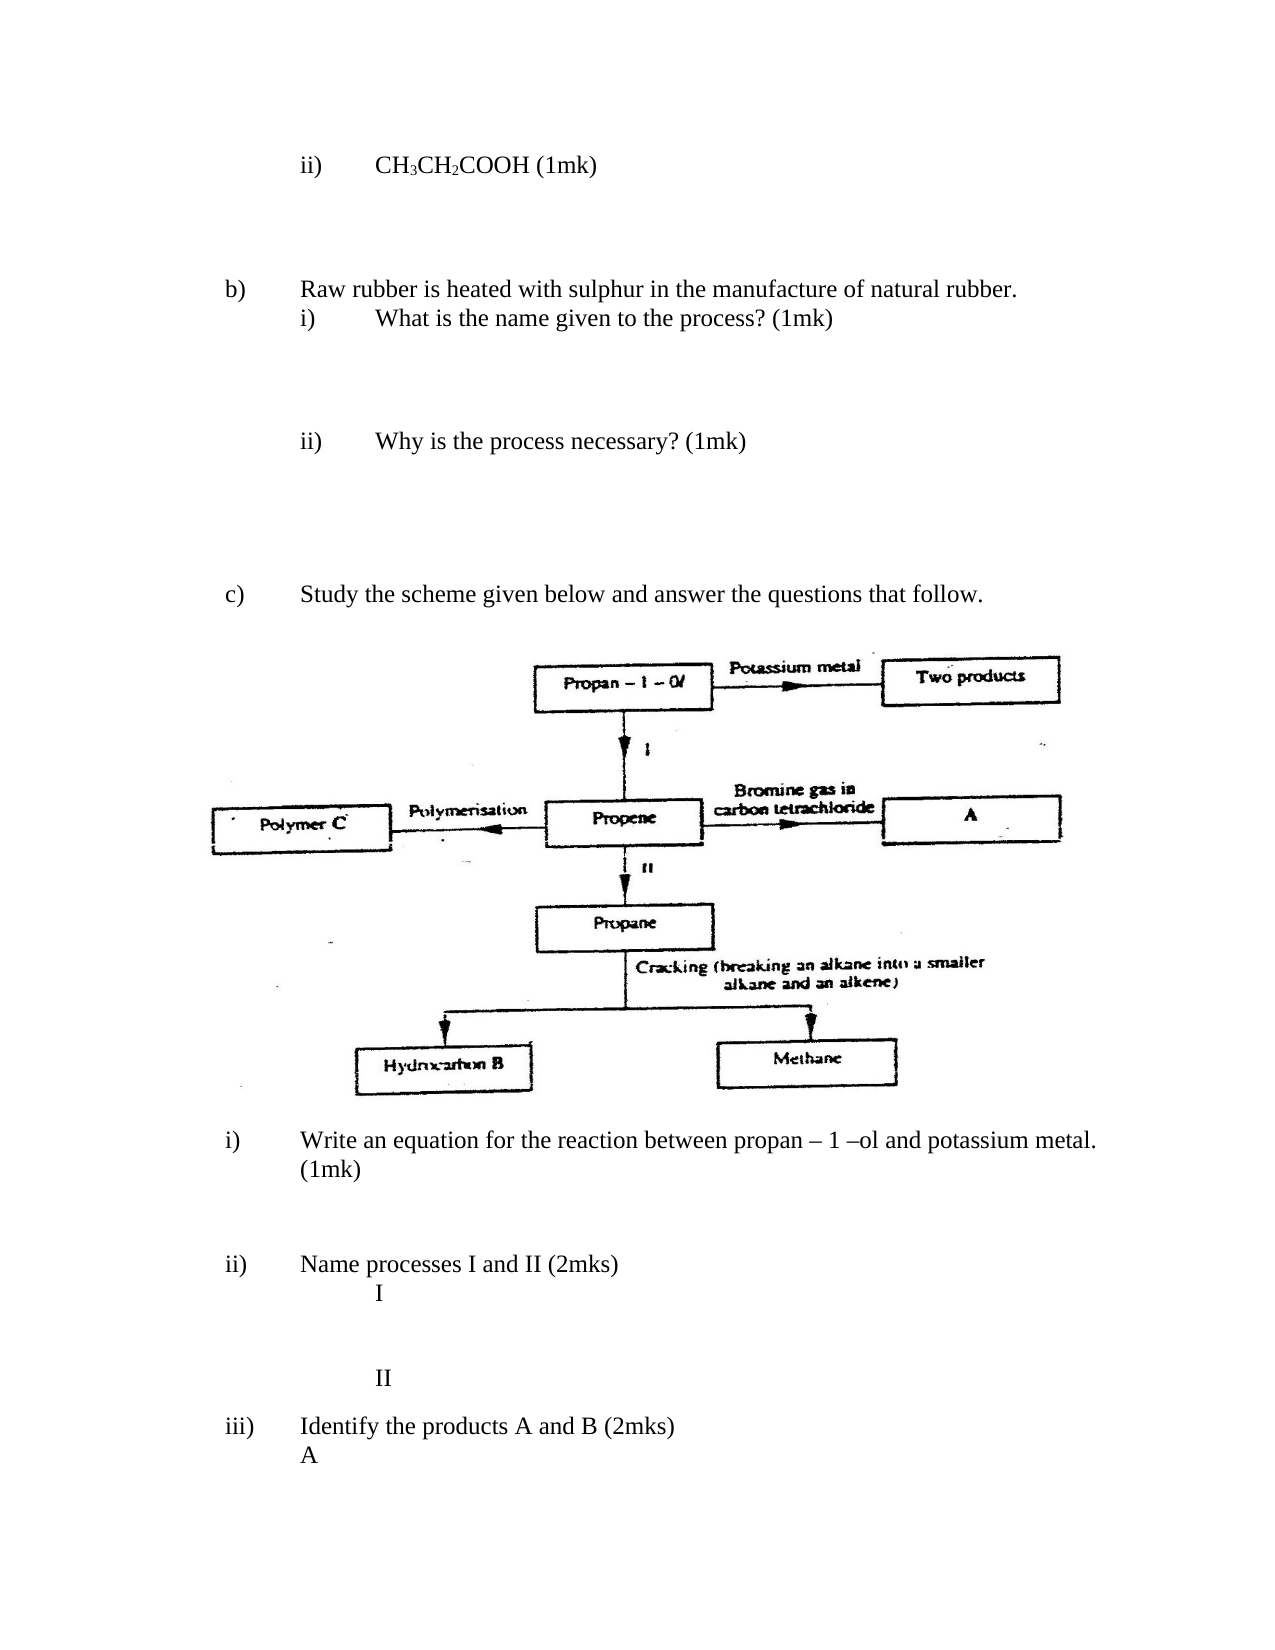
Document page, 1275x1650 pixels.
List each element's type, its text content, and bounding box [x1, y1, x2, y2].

text ii) Name processes I and II (2mks) [150, 1249, 1125, 1278]
text ii) CH3CH2COOH (1mk) [150, 150, 1125, 179]
text iii) Identify the products A and B (2mks) [150, 1411, 1125, 1440]
text A [225, 1440, 1125, 1469]
picture [206, 651, 1069, 1104]
text i) What is the name given to the process? (1mk) [150, 303, 1125, 331]
text II [150, 1363, 1125, 1392]
text b) Raw rubber is heated with sulphur in the manufacture of natural rubber. [150, 274, 1125, 303]
text I [150, 1278, 1125, 1307]
text i) Write an equation for the reaction between propan – 1 –ol and potassium metal. (1mk) [225, 1125, 1125, 1183]
text c) Study the scheme given below and answer the questions that follow. [150, 579, 1125, 608]
text ii) Why is the process necessary? (1mk) [150, 426, 1125, 455]
